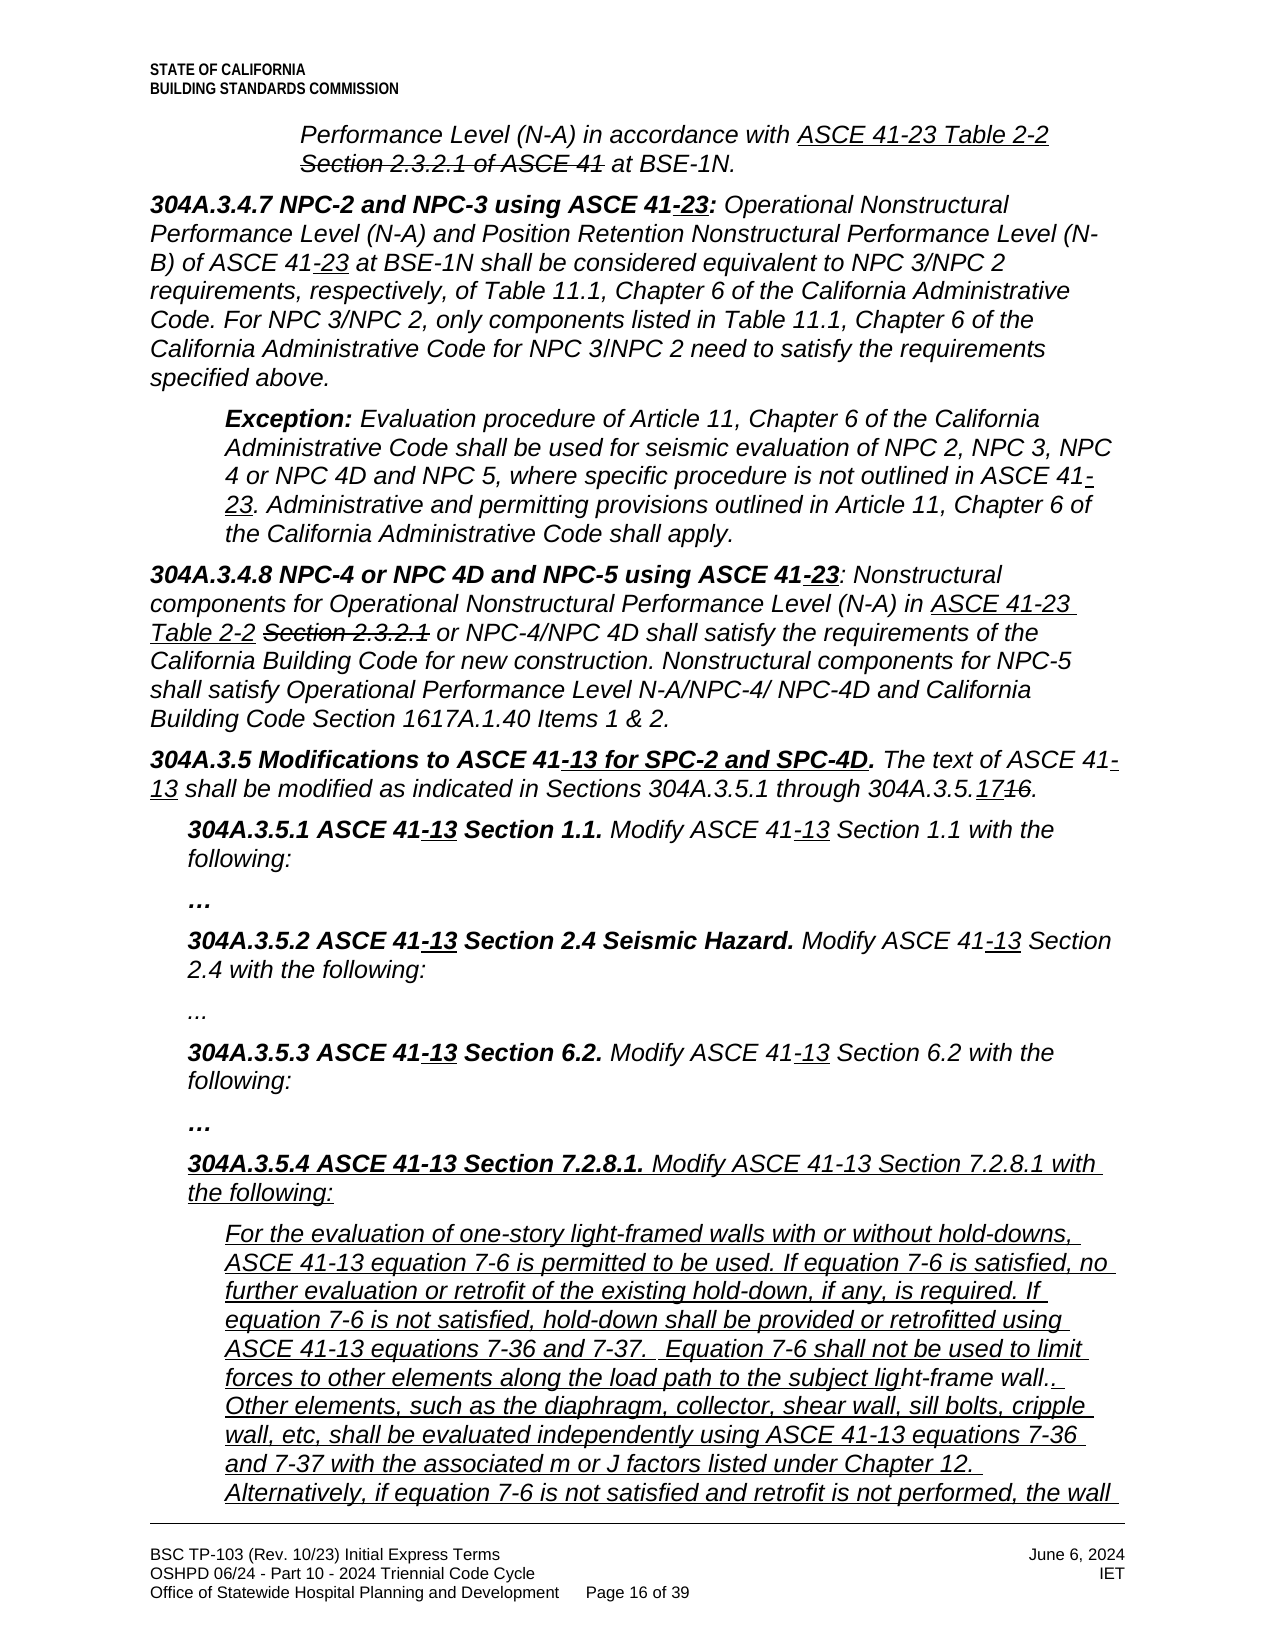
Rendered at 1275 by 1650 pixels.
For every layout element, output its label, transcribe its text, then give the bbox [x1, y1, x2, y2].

text 304A.3.5.4 ASCE 41-13 Section 7.2.8.1. Modify ASCE 41-13 Section 7.2.8.1 with the following: [187, 1149, 1125, 1206]
text … [187, 1107, 1125, 1136]
text 304A.3.4.8 NPC-4 or NPC 4D and NPC-5 using ASCE 41-23: Nonstructural components for Operational Nonstructural Performance Level (N-A) in ASCE 41-23 Table 2-2 Section 2.3.2.1 or NPC-4/NPC 4D shall satisfy the requirements of the California Building Code for new construction. Nonstructural components for NPC-5 shall satisfy Operational Performance Level N-A/NPC-4/ NPC-4D and California Building Code Section 1617A.1.40 Items 1 & 2. [150, 560, 1125, 732]
text 304A.3.5.2 ASCE 41-13 Section 2.4 Seismic Hazard. Modify ASCE 41-13 Section 2.4 with the following: [187, 926, 1125, 984]
text 304A.3.4.7 NPC-2 and NPC-3 using ASCE 41-23: Operational Nonstructural Performance Level (N-A) and Position Retention Nonstructural Performance Level (N-B) of ASCE 41-23 at BSE-1N shall be considered equivalent to NPC 3/NPC 2 requirements, respectively, of Table 11.1, Chapter 6 of the California Administrative Code. For NPC 3/NPC 2, only components listed in Table 11.1, Chapter 6 of the California Administrative Code for NPC 3/NPC 2 need to satisfy the requirements specified above. [150, 190, 1125, 391]
text … [187, 885, 1125, 914]
text 304A.3.5.3 ASCE 41-13 Section 6.2. Modify ASCE 41-13 Section 6.2 with the following: [187, 1037, 1125, 1095]
text 304A.3.5.1 ASCE 41-13 Section 1.1. Modify ASCE 41-13 Section 1.1 with the following: [187, 815, 1125, 872]
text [225, 1219, 1125, 1506]
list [262, 120, 1125, 177]
text ... [187, 996, 1125, 1025]
text 304A.3.5 Modifications to ASCE 41-13 for SPC-2 and SPC-4D. The text of ASCE 41-13 shall be modified as indicated in Sections 304A.3.5.1 through 304A.3.5.1716. [150, 745, 1125, 802]
text Exception: Evaluation procedure of Article 11, Chapter 6 of the California Administrative Code shall be used for seismic evaluation of NPC 2, NPC 3, NPC 4 or NPC 4D and NPC 5, where specific procedure is not outlined in ASCE 41-23. Administrative and permitting provisions outlined in Article 11, Chapter 6 of the California Administrative Code shall apply. [225, 404, 1125, 547]
